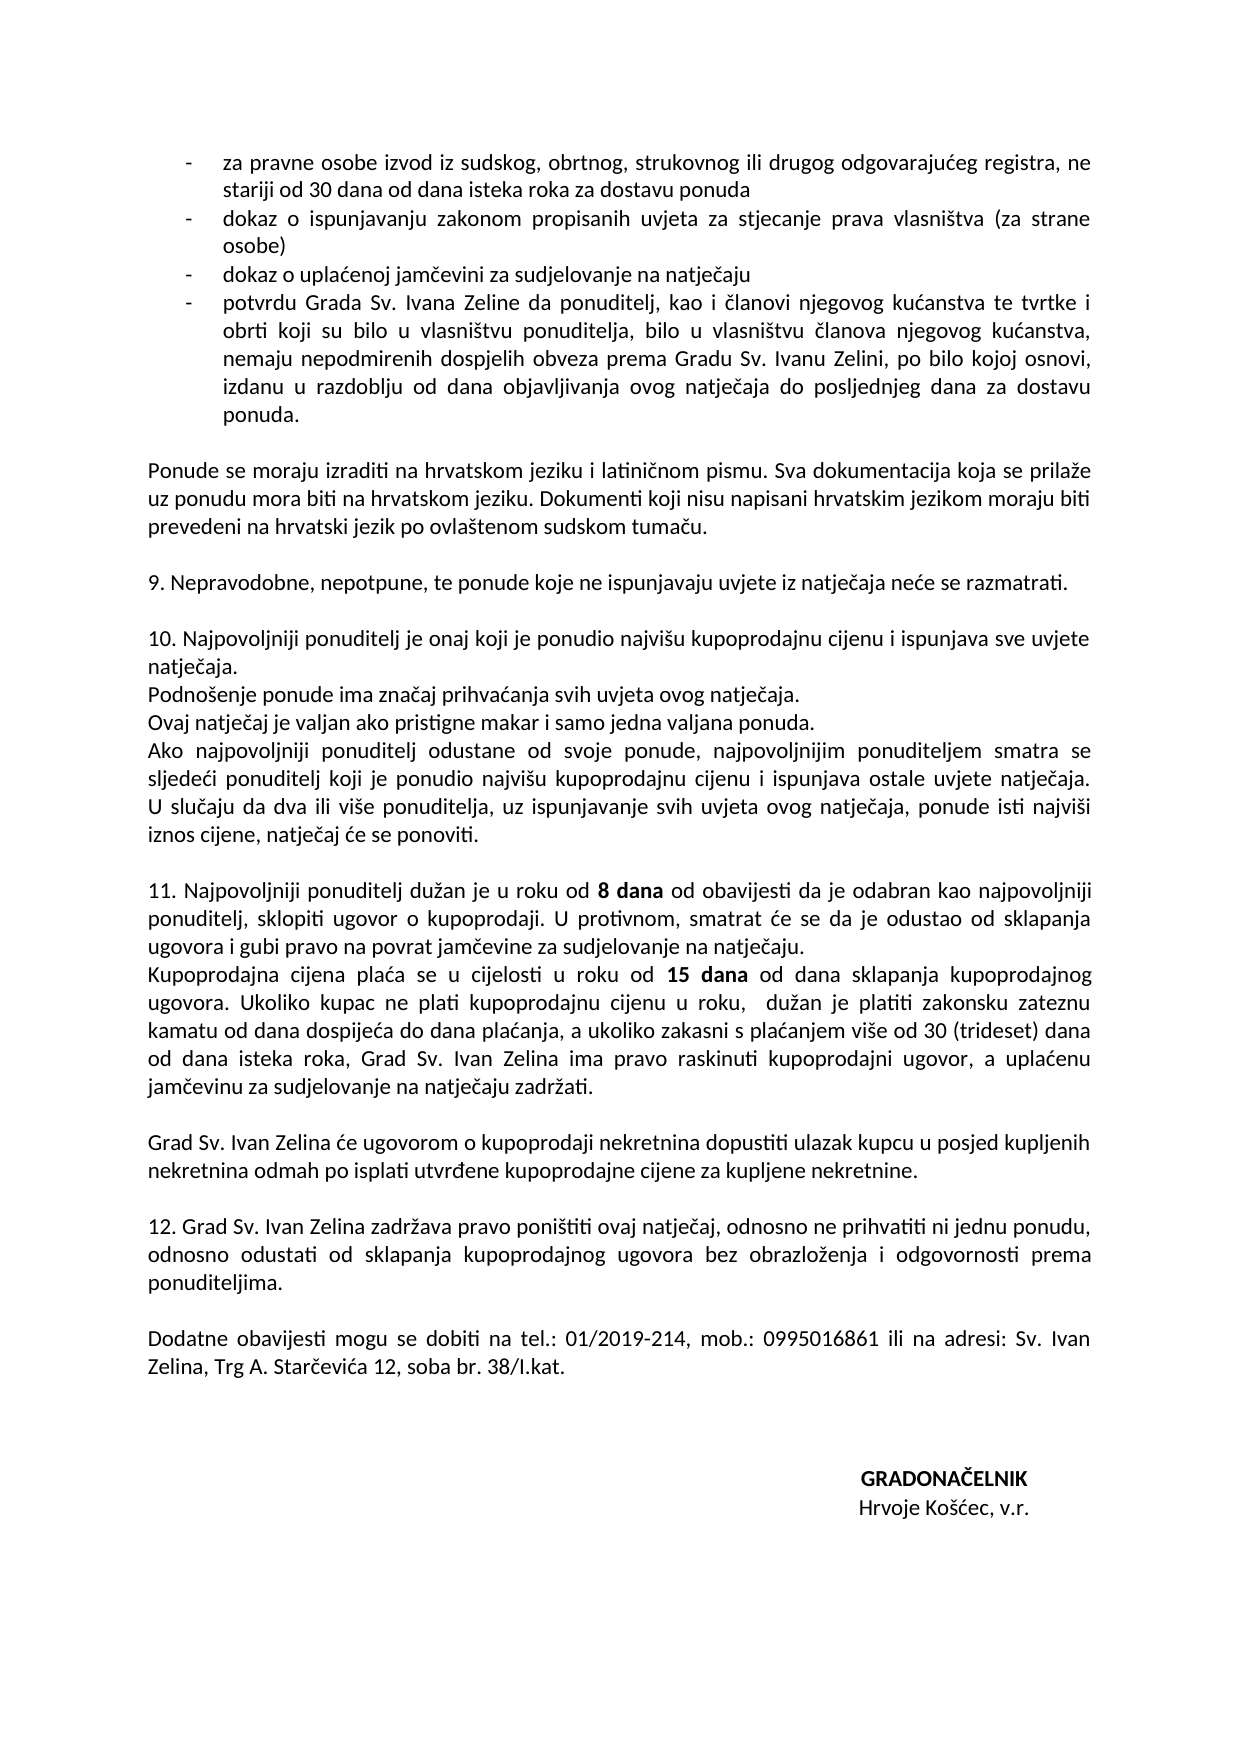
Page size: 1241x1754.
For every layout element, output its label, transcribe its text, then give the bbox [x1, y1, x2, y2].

table_header GRADONAČELNIK [797, 1465, 1092, 1493]
text Ako najpovoljniji ponuditelj odustane od svoje ponude, najpovoljnijim ponuditeljem smatra se sljedeći ponuditelj koji je ponudio najvišu kupoprodajnu cijenu i ispunjava ostale uvjete natječaja. U slučaju da dva ili više ponuditelja, uz ispunjavanje svih uvjeta ovog natječaja, ponude isti najviši iznos cijene, natječaj će se ponoviti. [148, 736, 1093, 848]
list potvrdu Grada Sv. Ivana Zeline da ponuditelj, kao i članovi njegovog kućanstva te tvrtke i obrti koji su bilo u vlasništvu ponuditelja, bilo u vlasništvu članova njegovog kućanstva, nemaju nepodmirenih dospjelih obveza prema Gradu Sv. Ivanu Zelini, po bilo kojoj osnovi, izdanu u razdoblju od dana objavljivanja ovog natječaja do posljednjeg dana za dostavu ponuda. [185, 288, 1093, 428]
text Ponude se moraju izraditi na hrvatskom jeziku i latiničnom pismu. Sva dokumentacija koja se prilaže uz ponudu mora biti na hrvatskom jeziku. Dokumenti koji nisu napisani hrvatskim jezikom moraju biti prevedeni na hrvatski jezik po ovlaštenom sudskom tumaču. [148, 456, 1093, 540]
table_cell Hrvoje Košćec, v.r. [797, 1493, 1092, 1521]
text Kupoprodajna cijena plaća se u cijelosti u roku od 15 dana od dana sklapanja kupoprodajnog ugovora. Ukoliko kupac ne plati kupoprodajnu cijenu u roku, dužan je platiti zakonsku zateznu kamatu od dana dospijeća do dana plaćanja, a ukoliko zakasni s plaćanjem više od 30 (trideset) dana od dana isteka roka, Grad Sv. Ivan Zelina ima pravo raskinuti kupoprodajni ugovor, a uplaćenu jamčevinu za sudjelovanje na natječaju zadržati. [148, 960, 1093, 1100]
text 12. Grad Sv. Ivan Zelina zadržava pravo poništiti ovaj natječaj, odnosno ne prihvatiti ni jednu ponudu, odnosno odustati od sklapanja kupoprodajnog ugovora bez obrazloženja i odgovornosti prema ponuditeljima. [148, 1212, 1093, 1296]
text Dodatne obavijesti mogu se dobiti na tel.: 01/2019-214, mob.: 0995016861 ili na adresi: Sv. Ivan Zelina, Trg A. Starčevića 12, soba br. 38/I.kat. [148, 1324, 1093, 1381]
list dokaz o ispunjavanju zakonom propisanih uvjeta za stjecanje prava vlasništva (za strane osobe) [185, 204, 1093, 260]
text Podnošenje ponude ima značaj prihvaćanja svih uvjeta ovog natječaja. [148, 680, 1093, 708]
text 9. Nepravodobne, nepotpune, te ponude koje ne ispunjavaju uvjete iz natječaja neće se razmatrati. [148, 568, 1093, 596]
list dokaz o uplaćenoj jamčevini za sudjelovanje na natječaju [185, 260, 1093, 288]
text Ovaj natječaj je valjan ako pristigne makar i samo jedna valjana ponuda. [148, 708, 1093, 736]
text Grad Sv. Ivan Zelina će ugovorom o kupoprodaji nekretnina dopustiti ulazak kupcu u posjed kupljenih nekretnina odmah po isplati utvrđene kupoprodajne cijene za kupljene nekretnine. [148, 1128, 1093, 1184]
text 10. Najpovoljniji ponuditelj je onaj koji je ponudio najvišu kupoprodajnu cijenu i ispunjava sve uvjete natječaja. [148, 624, 1093, 680]
list za pravne osobe izvod iz sudskog, obrtnog, strukovnog ili drugog odgovarajućeg registra, ne stariji od 30 dana od dana isteka roka za dostavu ponuda [185, 148, 1093, 204]
text 11. Najpovoljniji ponuditelj dužan je u roku od 8 dana od obavijesti da je odabran kao najpovoljniji ponuditelj, sklopiti ugovor o kupoprodaji. U protivnom, smatrat će se da je odustao od sklapanja ugovora i gubi pravo na povrat jamčevine za sudjelovanje na natječaju. [148, 876, 1093, 960]
